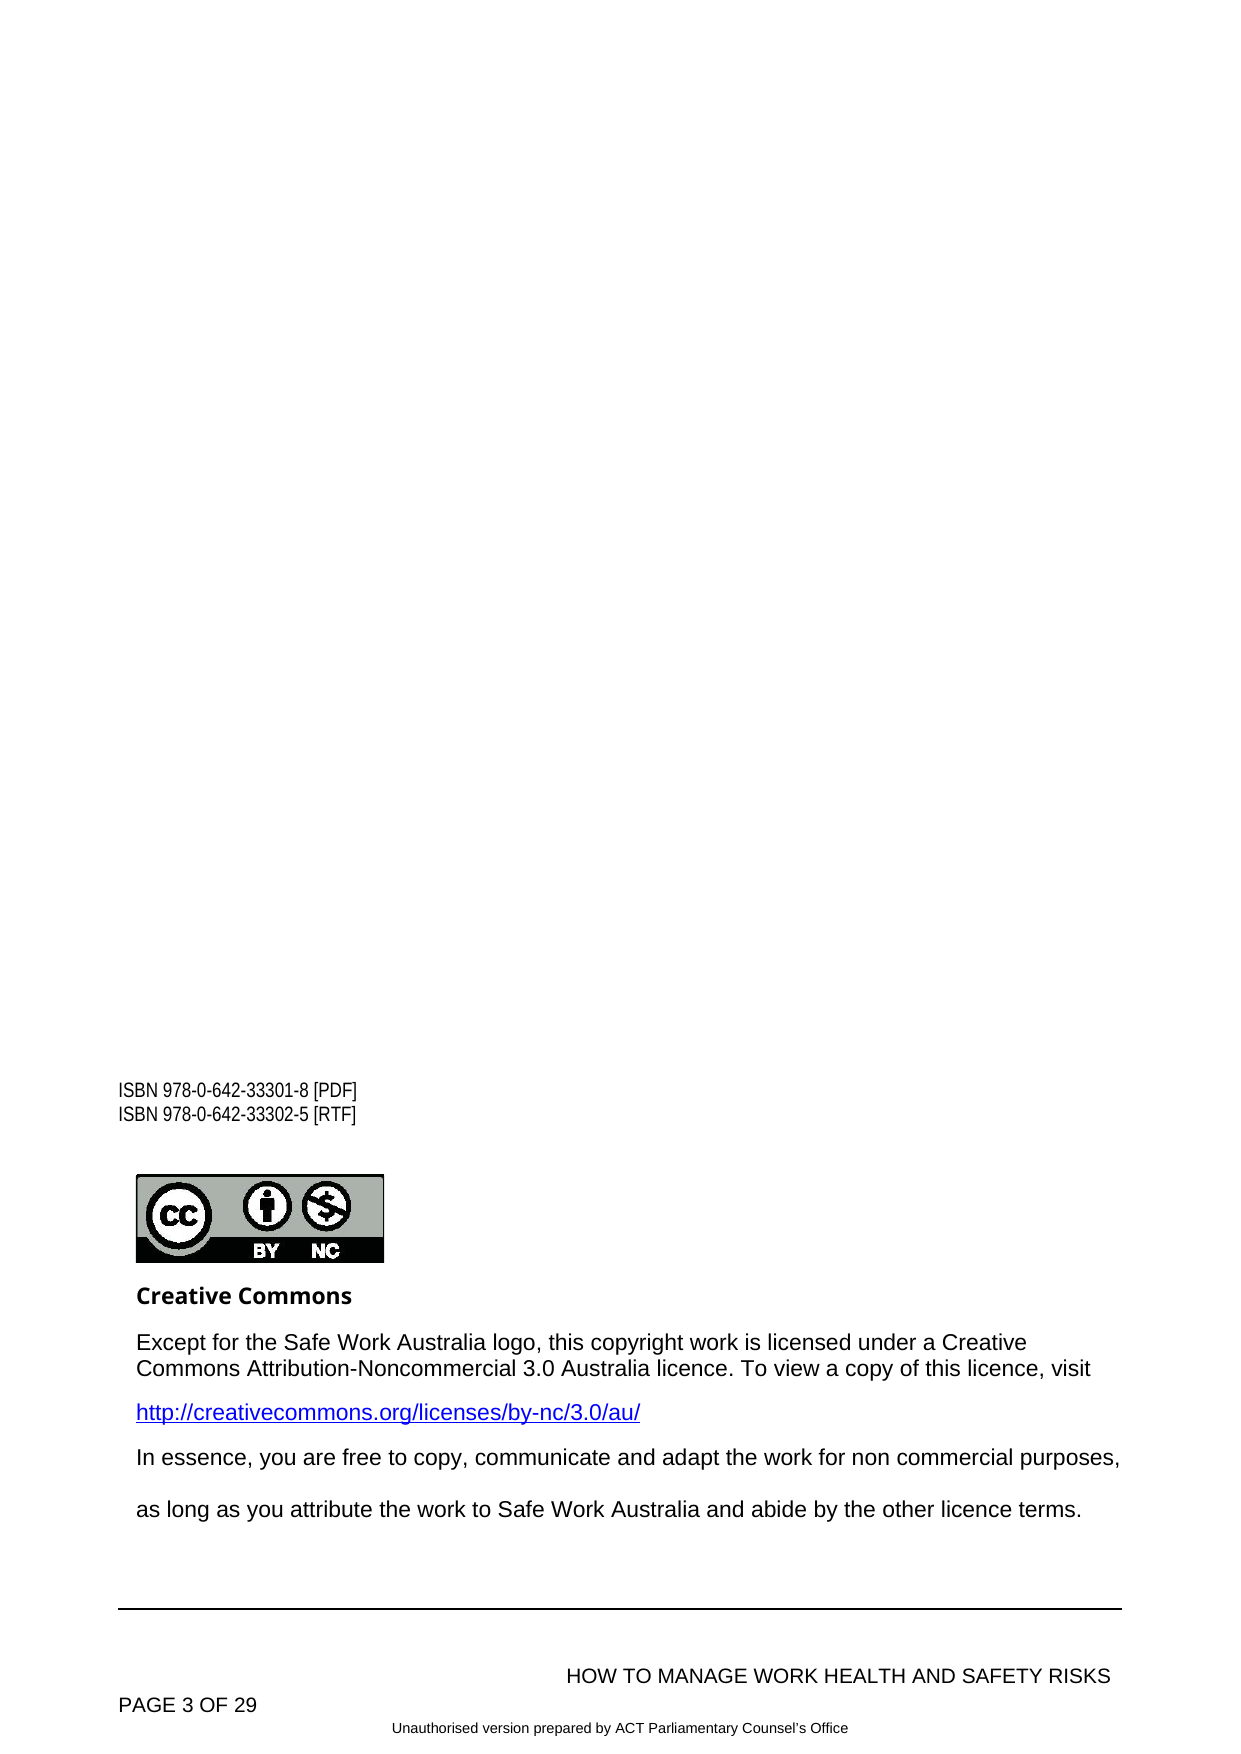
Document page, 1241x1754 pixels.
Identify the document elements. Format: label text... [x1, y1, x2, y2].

text Except for the Safe Work Australia logo, this copyright work is licensed under a Creative Commons Attribution-Noncommercial 3.0 Australia licence. To view a copy of this licence, visit [136, 1329, 1122, 1382]
text http://creativecommons.org/licenses/by-nc/3.0/au/ [136, 1399, 1122, 1426]
picture [135, 1174, 385, 1263]
text In essence, you are free to copy, communicate and adapt the work for non commercial purposes, as long as you attribute the work to Safe Work Australia and abide by the other licence terms. [136, 1443, 1122, 1522]
text Creative Commons [136, 1280, 1122, 1311]
text ISBN 978-0-642-33301-8 [PDF] [118, 1078, 1122, 1102]
text ISBN 978-0-642-33302-5 [RTF] [118, 1102, 1122, 1126]
